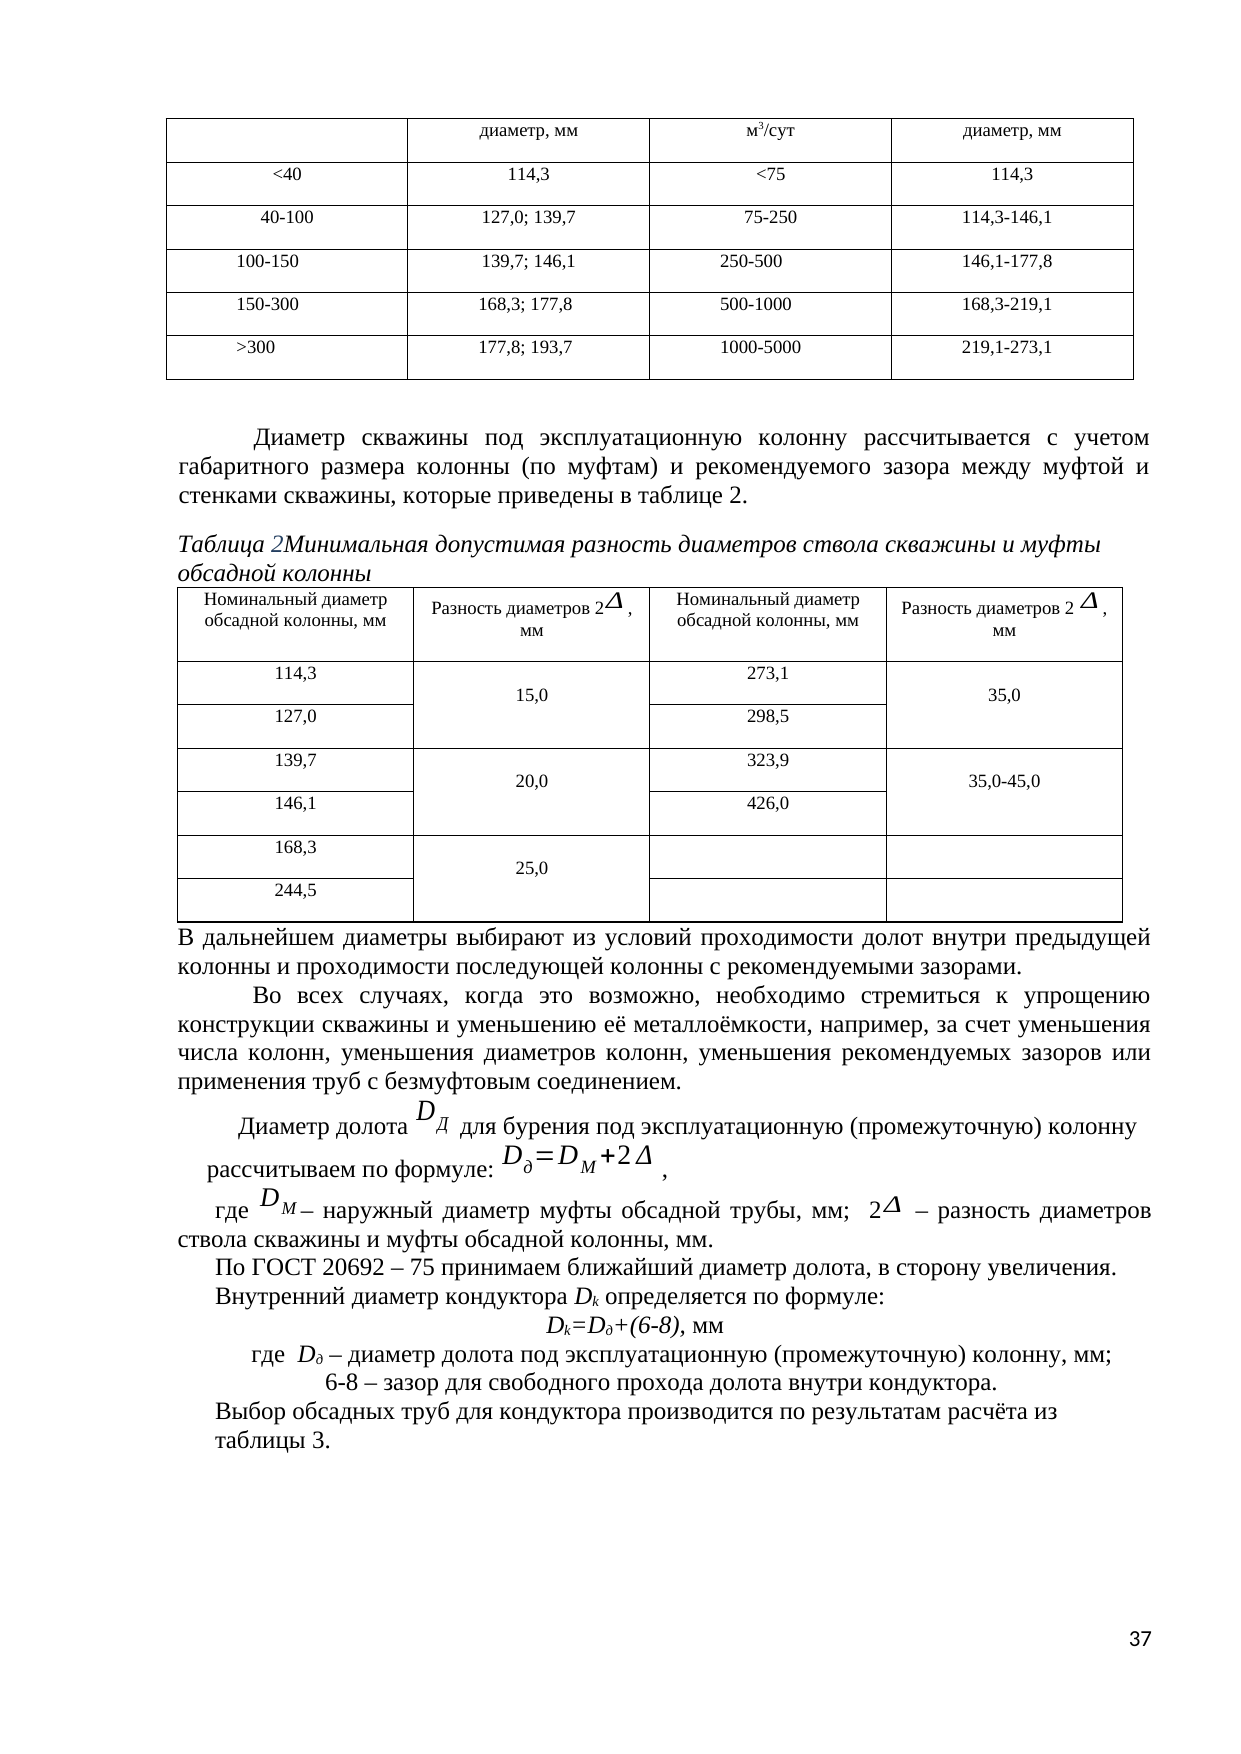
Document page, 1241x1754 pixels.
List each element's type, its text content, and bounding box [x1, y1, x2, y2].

table_header Разность диаметров 2 , мм [887, 588, 1122, 661]
table_cell <40 [167, 163, 407, 205]
table_header Номинальный диаметр обсадной колонны, мм [178, 588, 413, 661]
table_cell 219,1-273,1 [892, 336, 1133, 379]
table_cell 273,1 [650, 662, 886, 704]
table_cell 177,8; 193,7 [408, 336, 649, 379]
table_cell 500-1000 [650, 293, 891, 335]
table_cell 100-150 [167, 250, 407, 292]
table_cell 298,5 [650, 705, 886, 748]
table_cell 114,3 [892, 163, 1133, 205]
table_cell 75-250 [650, 206, 891, 248]
text где – наружный диаметр муфты обсадной трубы, мм; 2 – разность диаметров ствола скважины и муфты обсадной колонны, мм. [177, 1182, 1152, 1252]
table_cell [650, 119, 891, 162]
table_cell 127,0; 139,7 [408, 206, 649, 248]
table_cell <75 [650, 163, 891, 205]
text 6-8 – зазор для свободного прохода долота внутри кондуктора. [215, 1367, 1152, 1396]
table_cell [408, 119, 649, 162]
table_cell 114,3 [408, 163, 649, 205]
table_cell 127,0 [178, 705, 413, 748]
table_header Разность диаметров 2, мм [414, 588, 649, 661]
text Выбор обсадных труб для кондуктора производится по результатам расчёта из таблицы 3. [215, 1396, 1152, 1454]
table_cell 25,0 [414, 836, 649, 921]
table_cell [650, 836, 886, 878]
table_cell 150-300 [167, 293, 407, 335]
text где Dд – диаметр долота под эксплуатационную (промежуточную) колонну, мм; [215, 1339, 1152, 1367]
text Диаметр долота для бурения под эксплуатационную (промежуточную) колонну рассчитываем по формуле: , [207, 1095, 1152, 1182]
table_cell 244,5 [178, 879, 413, 921]
table_cell 146,1 [178, 792, 413, 834]
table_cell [892, 119, 1133, 162]
text Dk=Dд+(6-8), мм [510, 1310, 1152, 1339]
table_cell 114,3-146,1 [892, 206, 1133, 248]
table_cell 426,0 [650, 792, 886, 834]
text В дальнейшем диаметры выбирают из условий проходимости долот внутри предыдущей колонны и проходимости последующей колонны с рекомендуемыми зазорами. [177, 922, 1152, 980]
table_cell [650, 879, 886, 921]
table_cell 146,1-177,8 [892, 250, 1133, 292]
text По ГОСТ 20692 – 75 принимаем ближайший диаметр долота, в сторону увеличения. [215, 1252, 1152, 1281]
table_cell 1000-5000 [650, 336, 891, 379]
table_cell [887, 836, 1122, 878]
text Диаметр скважины под эксплуатационную колонну рассчитывается с учетом габаритного размера колонны (по муфтам) и рекомендуемого зазора между муфтой и стенками скважины, которые приведены в таблице 2. [178, 422, 1151, 508]
table_cell 35,0-45,0 [887, 749, 1122, 834]
text Во всех случаях, когда это возможно, необходимо стремиться к упрощению конструкции скважины и уменьшению её металлоёмкости, например, за счет уменьшения числа колонн, уменьшения диаметров колонн, уменьшения рекомендуемых зазоров или применения труб с безмуфтовым соединением. [177, 980, 1152, 1095]
table_cell 139,7; 146,1 [408, 250, 649, 292]
subtitle Таблица 2Минимальная допустимая разность диаметров ствола скважины и муфты обсадной колонны [177, 529, 1152, 587]
table_cell 168,3-219,1 [892, 293, 1133, 335]
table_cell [167, 119, 407, 162]
table_cell 250-500 [650, 250, 891, 292]
table_header Номинальный диаметр обсадной колонны, мм [650, 588, 886, 661]
table_cell 139,7 [178, 749, 413, 791]
table_cell 114,3 [178, 662, 413, 704]
table_cell 168,3 [178, 836, 413, 878]
table_cell 40-100 [167, 206, 407, 248]
table_cell 20,0 [414, 749, 649, 834]
table_cell [887, 879, 1122, 921]
table_cell 168,3; 177,8 [408, 293, 649, 335]
table_cell 15,0 [414, 662, 649, 748]
table_cell 35,0 [887, 662, 1122, 748]
table_cell 323,9 [650, 749, 886, 791]
text Внутренний диаметр кондуктора Dk определяется по формуле: [215, 1281, 1152, 1310]
table_cell >300 [167, 336, 407, 379]
